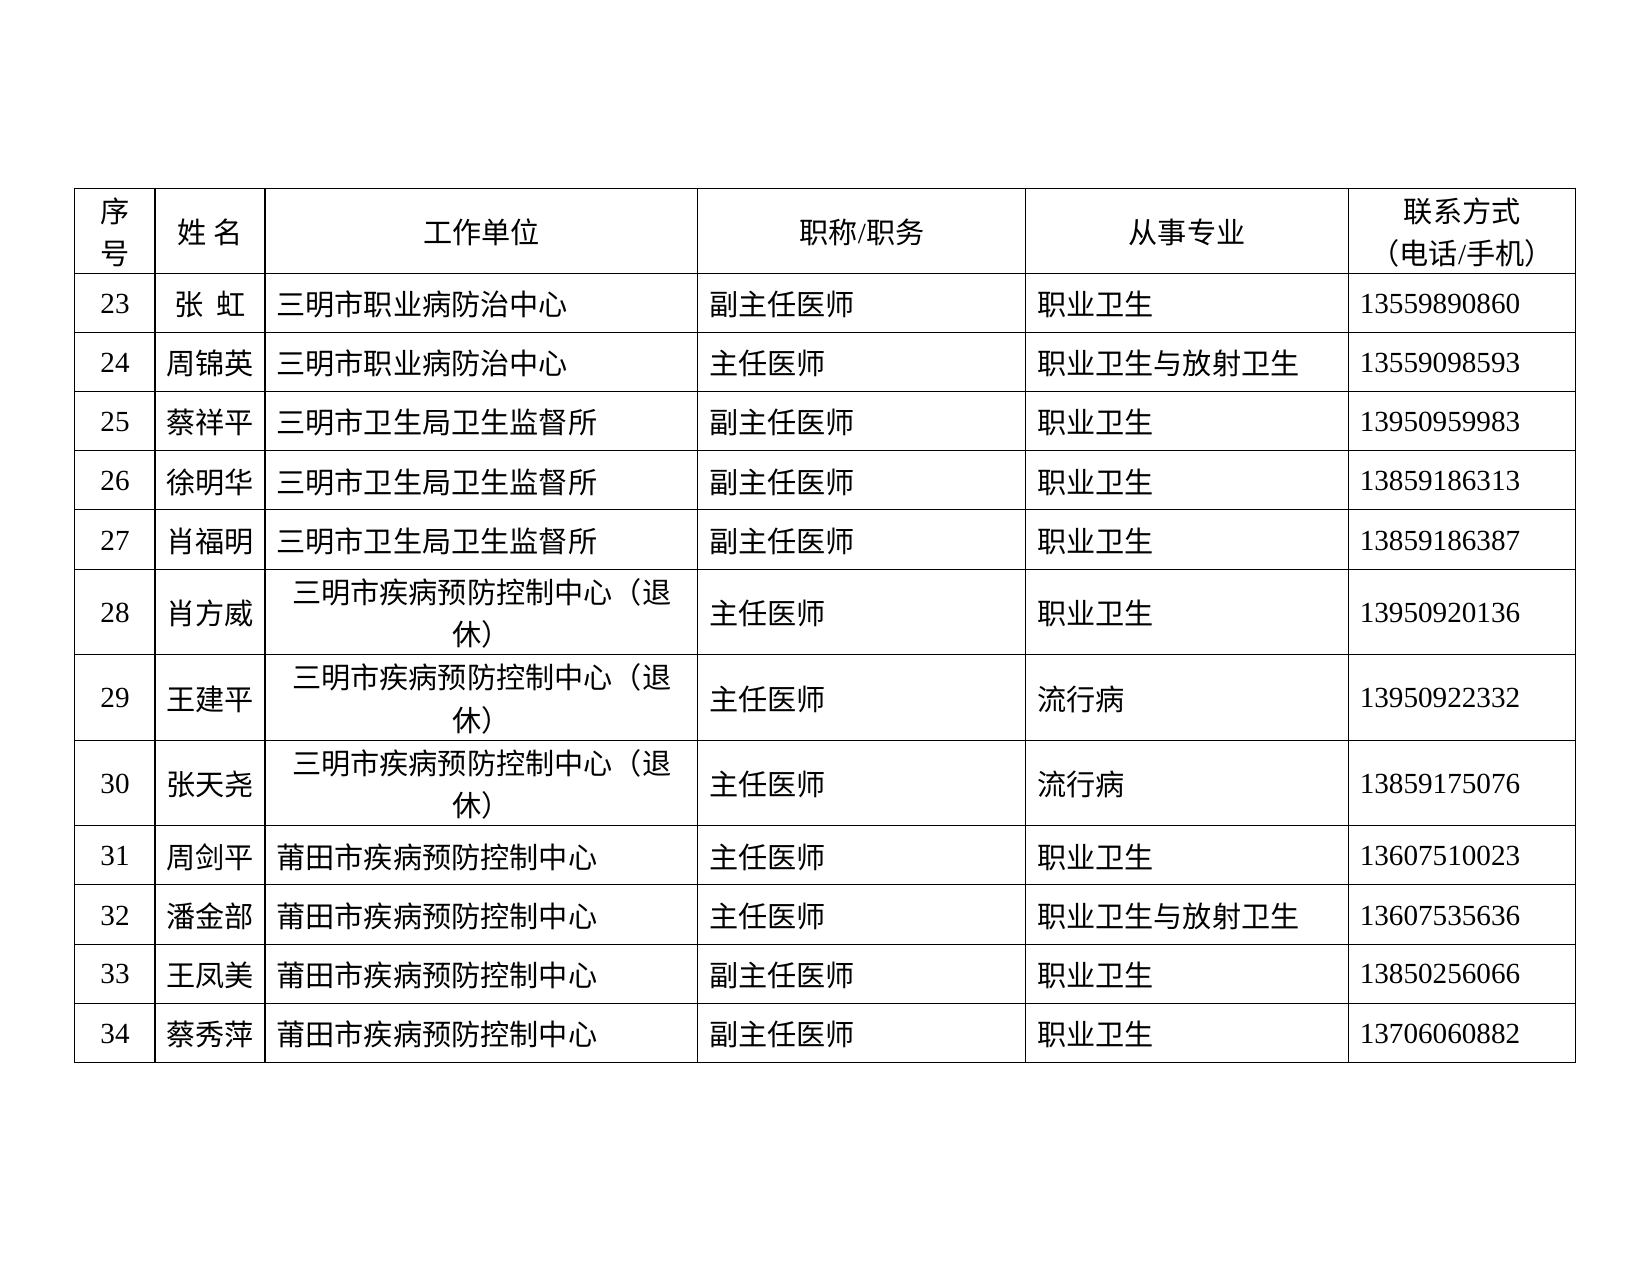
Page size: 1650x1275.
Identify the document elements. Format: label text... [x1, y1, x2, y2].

table_cell 周锦英 [156, 333, 264, 391]
table_header 从事专业 [1026, 189, 1348, 273]
table_cell 职业卫生 [1026, 826, 1348, 884]
table_cell 13559098593 [1349, 333, 1575, 391]
table_cell 职业卫生 [1026, 451, 1348, 509]
table_cell 职业卫生 [1026, 570, 1348, 654]
table_cell 肖福明 [156, 510, 264, 568]
table_cell 13559890860 [1349, 274, 1575, 332]
table_cell 主任医师 [698, 570, 1025, 654]
table_cell 莆田市疾病预防控制中心 [266, 826, 697, 884]
table_cell 职业卫生 [1026, 945, 1348, 1002]
table_cell 王凤美 [156, 945, 264, 1002]
table_cell 34 [75, 1004, 154, 1062]
table_cell 主任医师 [698, 741, 1025, 825]
table_cell 流行病 [1026, 741, 1348, 825]
table_cell 13607535636 [1349, 885, 1575, 943]
table_cell 副主任医师 [698, 274, 1025, 332]
table_cell 三明市疾病预防控制中心（退休） [266, 655, 697, 740]
table_cell 29 [75, 655, 154, 740]
table_cell 莆田市疾病预防控制中心 [266, 945, 697, 1002]
table_cell 主任医师 [698, 333, 1025, 391]
table_cell 三明市职业病防治中心 [266, 333, 697, 391]
table_cell 主任医师 [698, 655, 1025, 740]
table_cell 莆田市疾病预防控制中心 [266, 1004, 697, 1062]
table_cell 25 [75, 392, 154, 450]
table_cell 三明市卫生局卫生监督所 [266, 392, 697, 450]
table_cell 蔡秀萍 [156, 1004, 264, 1062]
table_cell 副主任医师 [698, 945, 1025, 1002]
table_header 序号 [75, 189, 154, 273]
table_cell 13950959983 [1349, 392, 1575, 450]
table_cell 三明市职业病防治中心 [266, 274, 697, 332]
table_cell 32 [75, 885, 154, 943]
table_cell 三明市卫生局卫生监督所 [266, 451, 697, 509]
table_cell 副主任医师 [698, 510, 1025, 568]
table_cell 13950922332 [1349, 655, 1575, 740]
table_cell 13706060882 [1349, 1004, 1575, 1062]
table_cell 31 [75, 826, 154, 884]
table_cell 13950920136 [1349, 570, 1575, 654]
table_header 联系方式 （电话/手机） [1349, 189, 1575, 273]
table_cell 副主任医师 [698, 451, 1025, 509]
table_cell 周剑平 [156, 826, 264, 884]
table_cell 13607510023 [1349, 826, 1575, 884]
table_cell 27 [75, 510, 154, 568]
table_cell 潘金部 [156, 885, 264, 943]
table_cell 三明市疾病预防控制中心（退休） [266, 570, 697, 654]
table_cell 30 [75, 741, 154, 825]
table_cell 蔡祥平 [156, 392, 264, 450]
table_cell 职业卫生 [1026, 392, 1348, 450]
table_cell 13859186313 [1349, 451, 1575, 509]
table_cell 24 [75, 333, 154, 391]
table_cell 职业卫生与放射卫生 [1026, 885, 1348, 943]
table_cell 职业卫生 [1026, 274, 1348, 332]
table_cell 张天尧 [156, 741, 264, 825]
table_cell 副主任医师 [698, 1004, 1025, 1062]
table_cell 三明市疾病预防控制中心（退休） [266, 741, 697, 825]
table_cell 三明市卫生局卫生监督所 [266, 510, 697, 568]
table_cell 王建平 [156, 655, 264, 740]
table_cell 流行病 [1026, 655, 1348, 740]
table_cell 莆田市疾病预防控制中心 [266, 885, 697, 943]
table_cell 26 [75, 451, 154, 509]
table_cell 主任医师 [698, 885, 1025, 943]
table_cell 13850256066 [1349, 945, 1575, 1002]
table_header 姓 名 [156, 189, 264, 273]
table_cell 徐明华 [156, 451, 264, 509]
table_cell 主任医师 [698, 826, 1025, 884]
table_header 工作单位 [266, 189, 697, 273]
table_cell 副主任医师 [698, 392, 1025, 450]
table_cell 张 虹 [156, 274, 264, 332]
table_cell 职业卫生 [1026, 510, 1348, 568]
table_cell 23 [75, 274, 154, 332]
table_cell 肖方威 [156, 570, 264, 654]
table_cell 28 [75, 570, 154, 654]
table_cell 职业卫生 [1026, 1004, 1348, 1062]
table_cell 33 [75, 945, 154, 1002]
table_cell 13859175076 [1349, 741, 1575, 825]
table_cell 职业卫生与放射卫生 [1026, 333, 1348, 391]
table_cell 13859186387 [1349, 510, 1575, 568]
table_header 职称/职务 [698, 189, 1025, 273]
